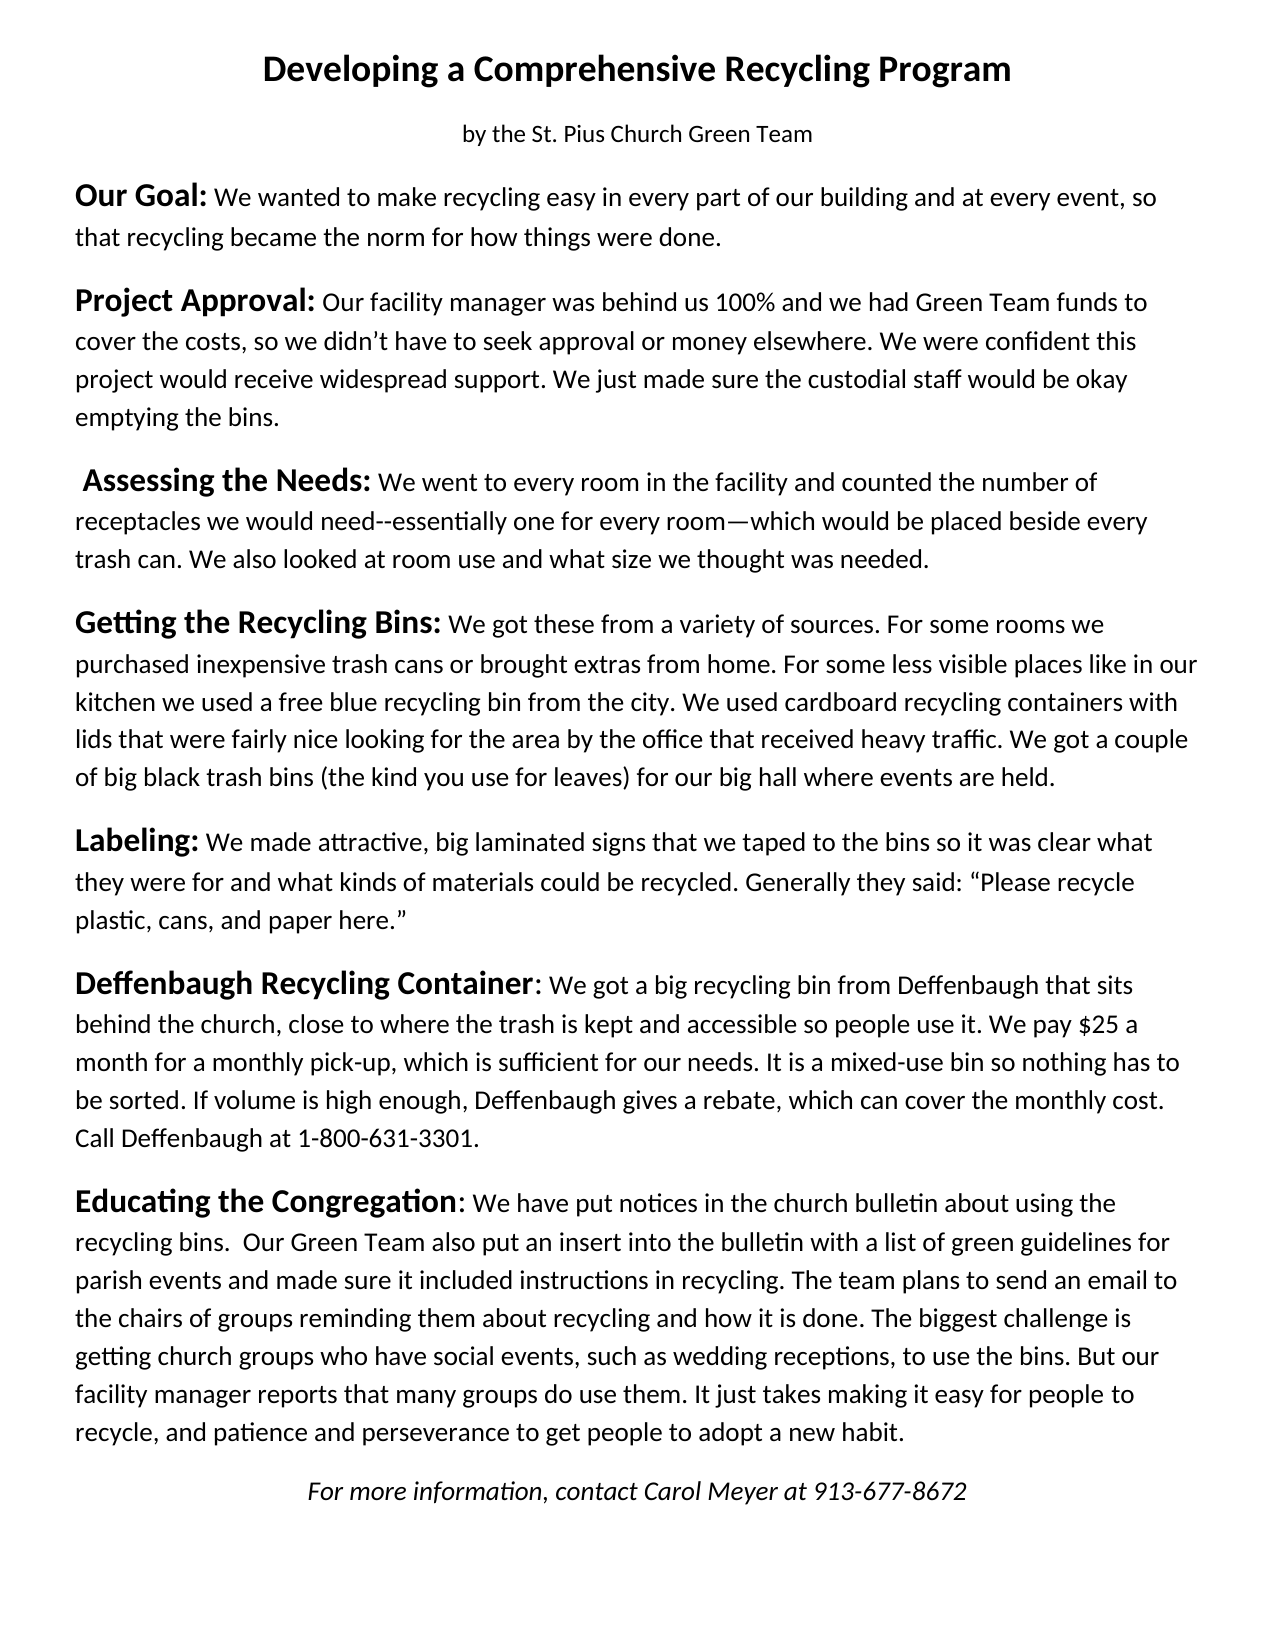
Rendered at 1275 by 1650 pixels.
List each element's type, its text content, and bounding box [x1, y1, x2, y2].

text Labeling: We made attractive, big laminated signs that we taped to the bins so it was clear what they were for and what kinds of materials could be recycled. Generally they said: “Please recycle plastic, cans, and paper here.” [75, 819, 1200, 936]
text by the St. Pius Church Green Team [75, 118, 1200, 149]
text Our Goal: We wanted to make recycling easy in every part of our building and at every event, so that recycling became the norm for how things were done. [75, 174, 1200, 253]
text Getting the Recycling Bins: We got these from a variety of sources. For some rooms we purchased inexpensive trash cans or brought extras from home. For some less visible places like in our kitchen we used a free blue recycling bin from the city. We used cardboard recycling containers with lids that were fairly nice looking for the area by the office that received heavy traffic. We got a couple of big black trash bins (the kind you use for leaves) for our big hall where events are held. [75, 601, 1200, 794]
text Project Approval: Our facility manager was behind us 100% and we had Green Team funds to cover the costs, so we didn’t have to seek approval or money elsewhere. We were confident this project would receive widespread support. We just made sure the custodial staff would be okay emptying the bins. [75, 279, 1200, 433]
text Educating the Congregation: We have put notices in the church bulletin about using the recycling bins. Our Green Team also put an insert into the bulletin with a list of green guidelines for parish events and made sure it included instructions in recycling. The team plans to send an email to the chairs of groups reminding them about recycling and how it is done. The biggest challenge is getting church groups who have social events, such as wedding receptions, to use the bins. But our facility manager reports that many groups do use them. It just takes making it easy for people to recycle, and patience and perseverance to get people to adopt a new habit. [75, 1180, 1200, 1448]
text Developing a Comprehensive Recycling Program [75, 45, 1200, 91]
text For more information, contact Carol Meyer at 913-677-8672 [75, 1474, 1200, 1507]
text Assessing the Needs: We went to every room in the facility and counted the number of receptacles we would need--essentially one for every room—which would be placed beside every trash can. We also looked at room use and what size we thought was needed. [75, 459, 1200, 576]
text Deffenbaugh Recycling Container: We got a big recycling bin from Deffenbaugh that sits behind the church, close to where the trash is kept and accessible so people use it. We pay $25 a month for a monthly pick-up, which is sufficient for our needs. It is a mixed-use bin so nothing has to be sorted. If volume is high enough, Deffenbaugh gives a rebate, which can cover the monthly cost. Call Deffenbaugh at 1-800-631-3301. [75, 962, 1200, 1154]
